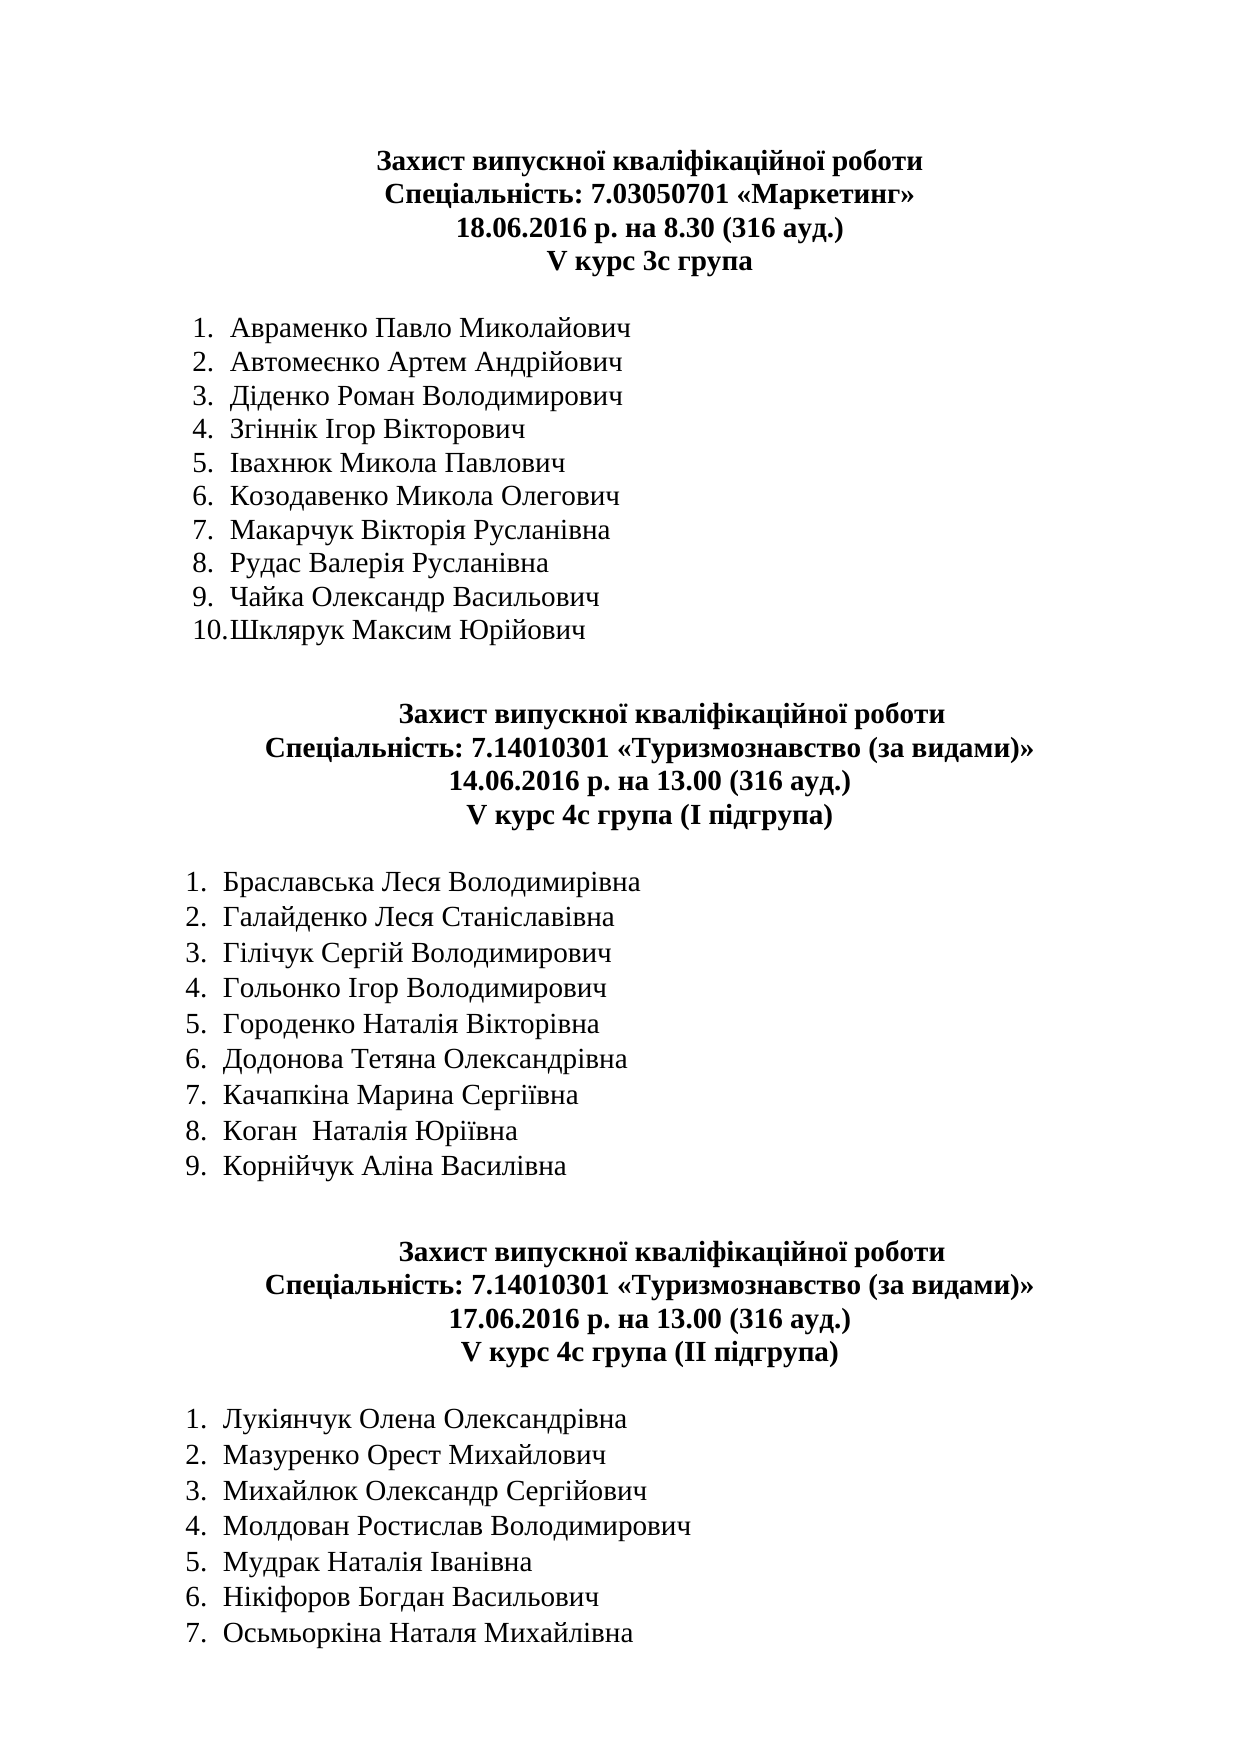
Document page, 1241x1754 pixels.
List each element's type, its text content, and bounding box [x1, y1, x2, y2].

text Захист випускної кваліфікаційної роботи [148, 143, 1152, 176]
list Браславська Леся Володимирівна [185, 864, 1152, 897]
text V курс 4с група (I підгрупа) [148, 797, 1152, 830]
text V курс 4с група (II підгрупа) [148, 1334, 1152, 1368]
list Гольонко Ігор Володимирович [185, 971, 1152, 1004]
list Додонова Тетяна Олександрівна [185, 1042, 1152, 1075]
list Автомеєнко Артем Андрійович [192, 344, 1152, 378]
list Козодавенко Микола Олегович [192, 478, 1152, 512]
list Лукіянчук Олена Олександрівна [185, 1402, 1152, 1435]
text V курс 3с група [148, 243, 1152, 277]
list Авраменко Павло Миколайович [192, 311, 1152, 344]
text 17.06.2016 р. на 13.00 (316 ауд.) [148, 1301, 1152, 1334]
list Городенко Наталія Вікторівна [185, 1006, 1152, 1039]
list Молдован Ростислав Володимирович [185, 1508, 1152, 1542]
list Макарчук Вікторія Русланівна [192, 512, 1152, 545]
list Чайка Олександр Васильович [192, 579, 1152, 612]
list Мудрак Наталія Іванівна [185, 1544, 1152, 1577]
text Спеціальність: 7.14010301 «Туризмознавство (за видами)» [148, 730, 1152, 763]
text Спеціальність: 7.03050701 «Маркетинг» [148, 176, 1152, 210]
text 14.06.2016 р. на 13.00 (316 ауд.) [148, 763, 1152, 797]
list Діденко Роман Володимирович [192, 378, 1152, 411]
text Захист випускної кваліфікаційної роботи [192, 696, 1152, 730]
list Качапкіна Марина Сергіївна [185, 1077, 1152, 1111]
list Згіннік Ігор Вікторович [192, 411, 1152, 445]
list Галайденко Леся Станіславівна [185, 899, 1152, 933]
list Івахнюк Микола Павлович [192, 445, 1152, 478]
list Михайлюк Олександр Сергійович [185, 1473, 1152, 1506]
list Шклярук Максим Юрійович [192, 612, 1152, 646]
list Рудас Валерія Русланівна [192, 545, 1152, 579]
text Спеціальність: 7.14010301 «Туризмознавство (за видами)» [148, 1267, 1152, 1301]
list Мазуренко Орест Михайлович [185, 1437, 1152, 1471]
list Корнійчук Аліна Василівна [185, 1148, 1152, 1182]
text 18.06.2016 р. на 8.30 (316 ауд.) [148, 210, 1152, 243]
list Нікіфоров Богдан Васильович [185, 1579, 1152, 1613]
list Коган Наталія Юріївна [185, 1113, 1152, 1146]
list Осьмьоркіна Наталя Михайлівна [185, 1615, 1152, 1648]
list Гілічук Сергій Володимирович [185, 935, 1152, 968]
text Захист випускної кваліфікаційної роботи [192, 1234, 1152, 1267]
